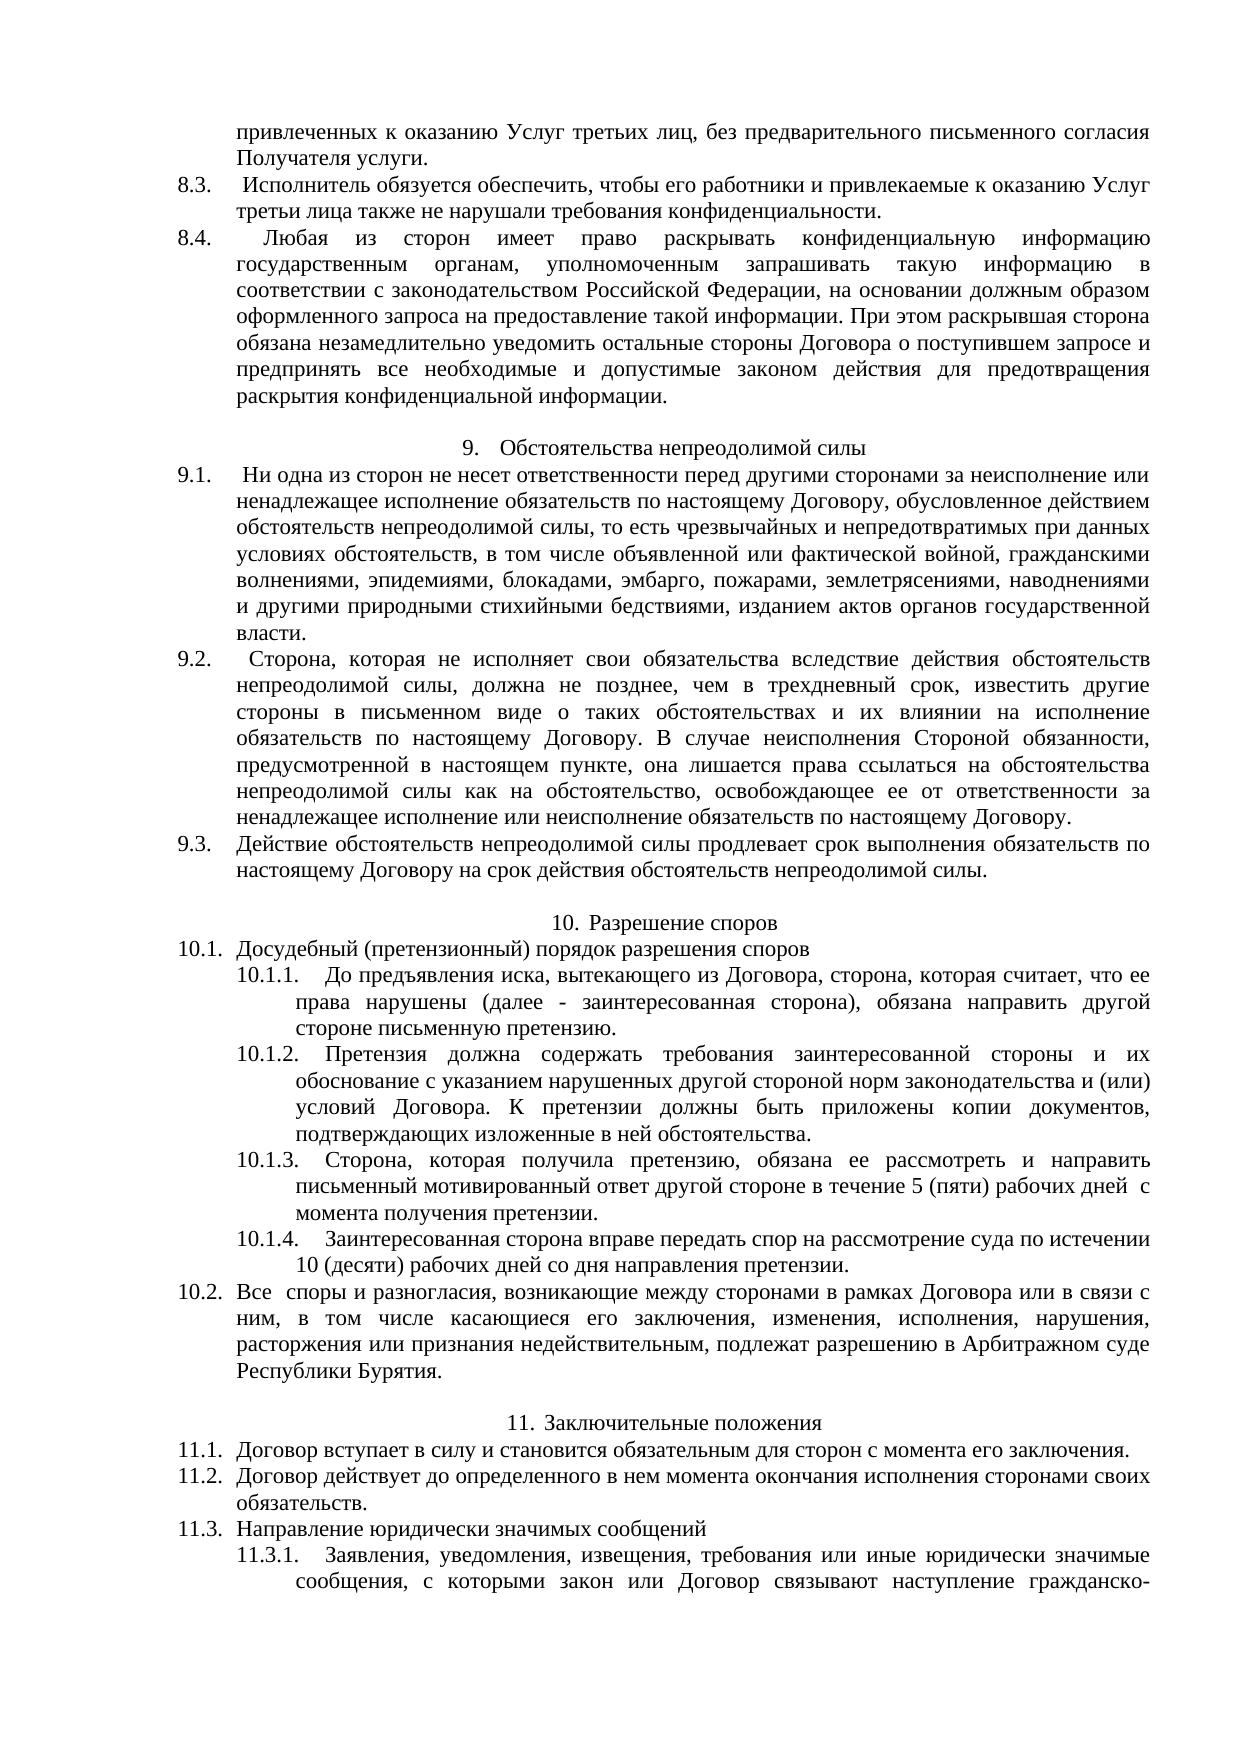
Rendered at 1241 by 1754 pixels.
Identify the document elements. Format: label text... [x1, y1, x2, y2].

text 9.2. Сторона, которая не исполняет свои обязательства вследствие действия обстоятельств непреодолимой силы, должна не позднее, чем в трехдневный срок, известить другие стороны в письменном виде о таких обстоятельствах и их влиянии на исполнение обязательств по настоящему Договору. В случае неисполнения Стороной обязанности, предусмотренной в настоящем пункте, она лишается права ссылаться на обстоятельства непреодолимой силы как на обстоятельство, освобождающее ее от ответственности за ненадлежащее исполнение или неисполнение обязательств по настоящему Договору. [177, 645, 1152, 830]
list Обстоятельства непреодолимой силы [177, 434, 1152, 461]
text 8.4. Любая из сторон имеет право раскрывать конфиденциальную информацию государственным органам, уполномоченным запрашивать такую информацию в соответствии с законодательством Российской Федерации, на основании должным образом оформленного запроса на предоставление такой информации. При этом раскрывшая сторона обязана незамедлительно уведомить остальные стороны Договора о поступившем запросе и предпринять все необходимые и допустимые законом действия для предотвращения раскрытия конфиденциальной информации. [177, 223, 1152, 408]
subtitle Заключительные положения [177, 1409, 1152, 1436]
subtitle Договор вступает в силу и становится обязательным для сторон с момента его заключения. [177, 1436, 1152, 1462]
subtitle Договор действует до определенного в нем момента окончания исполнения сторонами своих обязательств. [177, 1462, 1152, 1515]
subtitle Разрешение споров [177, 909, 1152, 935]
subtitle Заинтересованная сторона вправе передать спор на рассмотрение суда по истечении 10 (десяти) рабочих дней со дня направления претензии. [236, 1225, 1152, 1278]
text 9.1. Ни одна из сторон не несет ответственности перед другими сторонами за неисполнение или ненадлежащее исполнение обязательств по настоящему Договору, обусловленное действием обстоятельств непреодолимой силы, то есть чрезвычайных и непредотвратимых при данных условиях обстоятельств, в том числе объявленной или фактической войной, гражданскими волнениями, эпидемиями, блокадами, эмбарго, пожарами, землетрясениями, наводнениями и другими природными стихийными бедствиями, изданием актов органов государственной власти. [177, 461, 1152, 645]
text 9.3. Действие обстоятельств непреодолимой силы продлевает срок выполнения обязательств по настоящему Договору на срок действия обстоятельств непреодолимой силы. [177, 830, 1152, 882]
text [177, 118, 1152, 171]
subtitle Все споры и разногласия, возникающие между сторонами в рамках Договора или в связи с ним, в том числе касающиеся его заключения, изменения, исполнения, нарушения, расторжения или признания недействительным, подлежат разрешению в Арбитражном суде Республики Бурятия. [177, 1278, 1152, 1383]
subtitle Претензия должна содержать требования заинтересованной стороны и их обоснование с указанием нарушенных другой стороной норм законодательства и (или) условий Договора. К претензии должны быть приложены копии документов, подтверждающих изложенные в ней обстоятельства. [236, 1041, 1152, 1146]
subtitle Направление юридически значимых сообщений [177, 1515, 1152, 1541]
text 8.3. Исполнитель обязуется обеспечить, чтобы его работники и привлекаемые к оказанию Услуг третьи лица также не нарушали требования конфиденциальности. [177, 171, 1152, 223]
subtitle Досудебный (претензионный) порядок разрешения споров [177, 935, 1152, 961]
subtitle Сторона, которая получила претензию, обязана ее рассмотреть и направить письменный мотивированный ответ другой стороне в течение 5 (пяти) рабочих дней с момента получения претензии. [236, 1146, 1152, 1225]
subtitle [236, 1541, 1152, 1594]
subtitle До предъявления иска, вытекающего из Договора, сторона, которая считает, что ее права нарушены (далее - заинтересованная сторона), обязана направить другой стороне письменную претензию. [236, 961, 1152, 1041]
